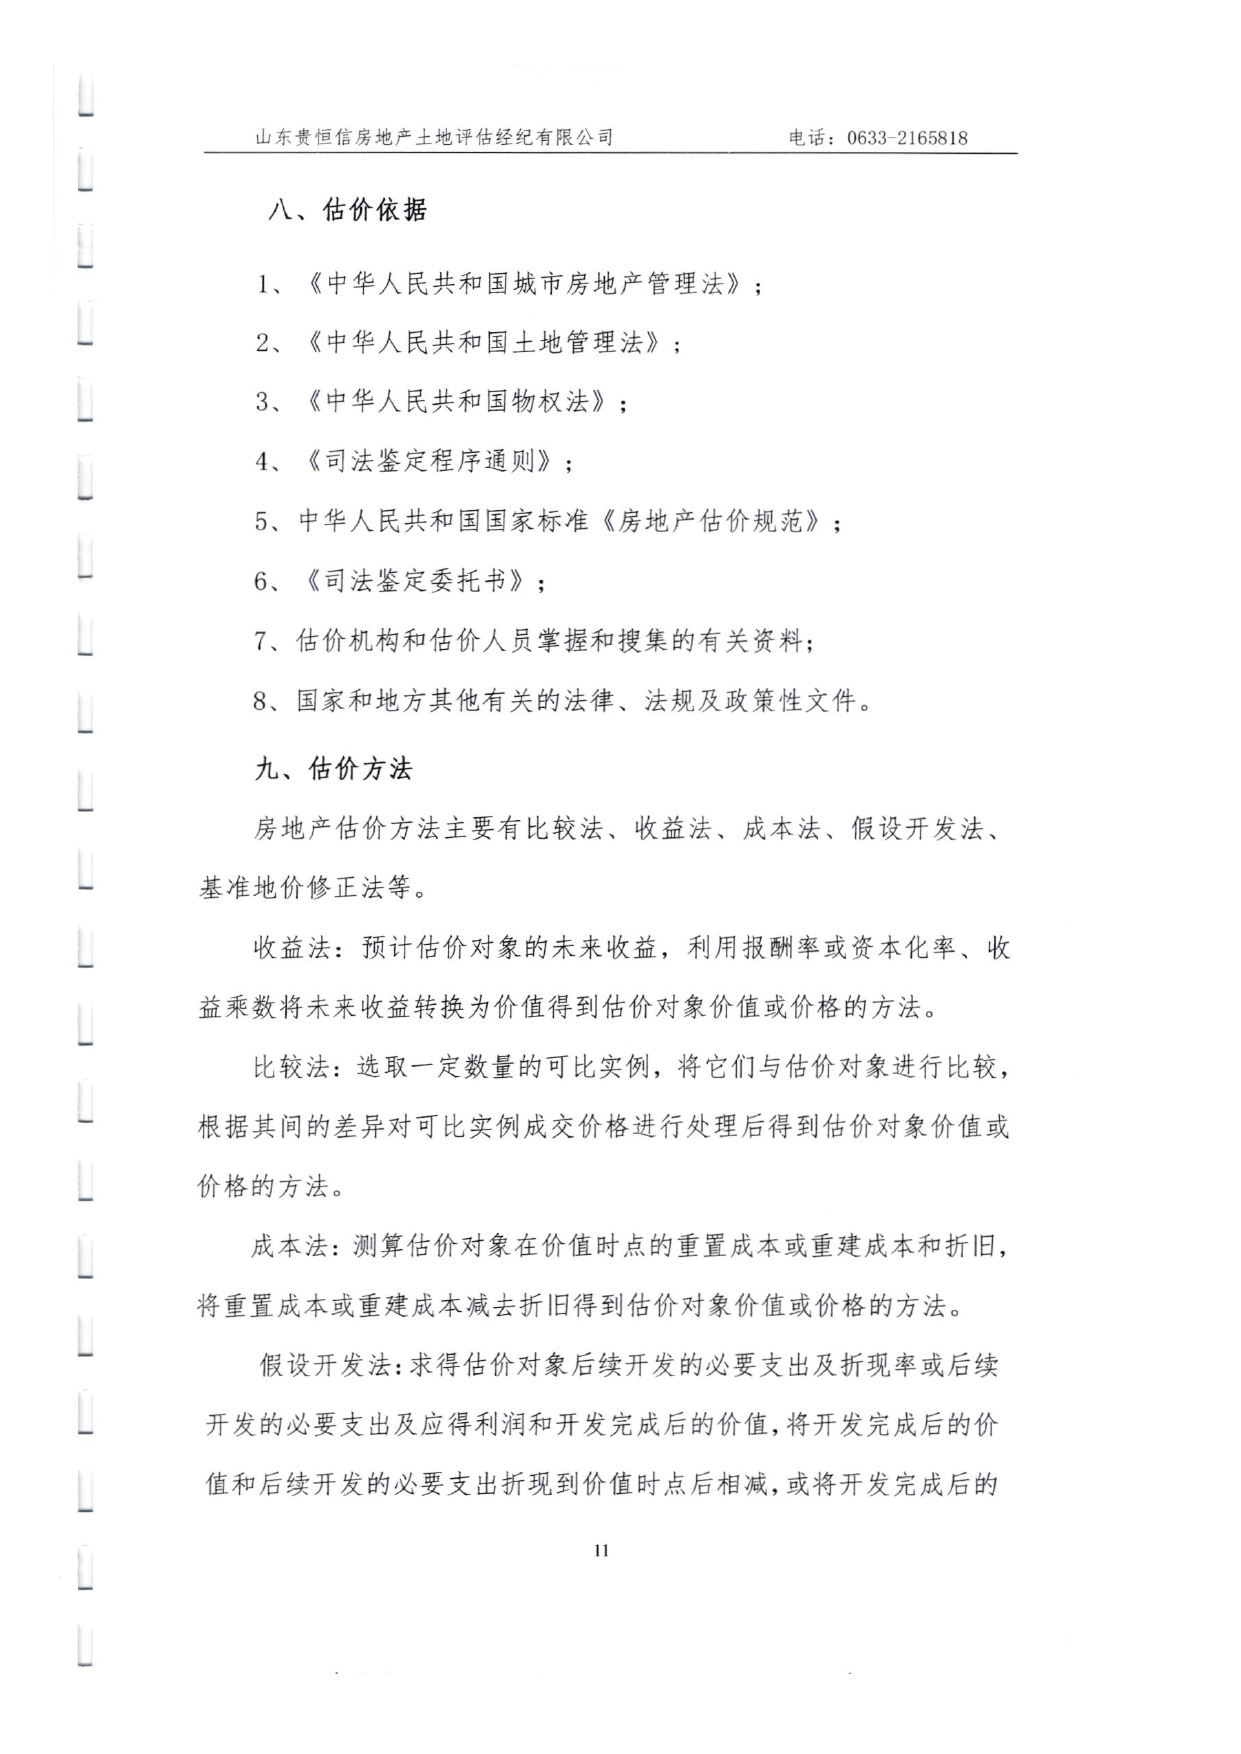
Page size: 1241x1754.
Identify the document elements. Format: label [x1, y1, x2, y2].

picture [53, 64, 1186, 1674]
